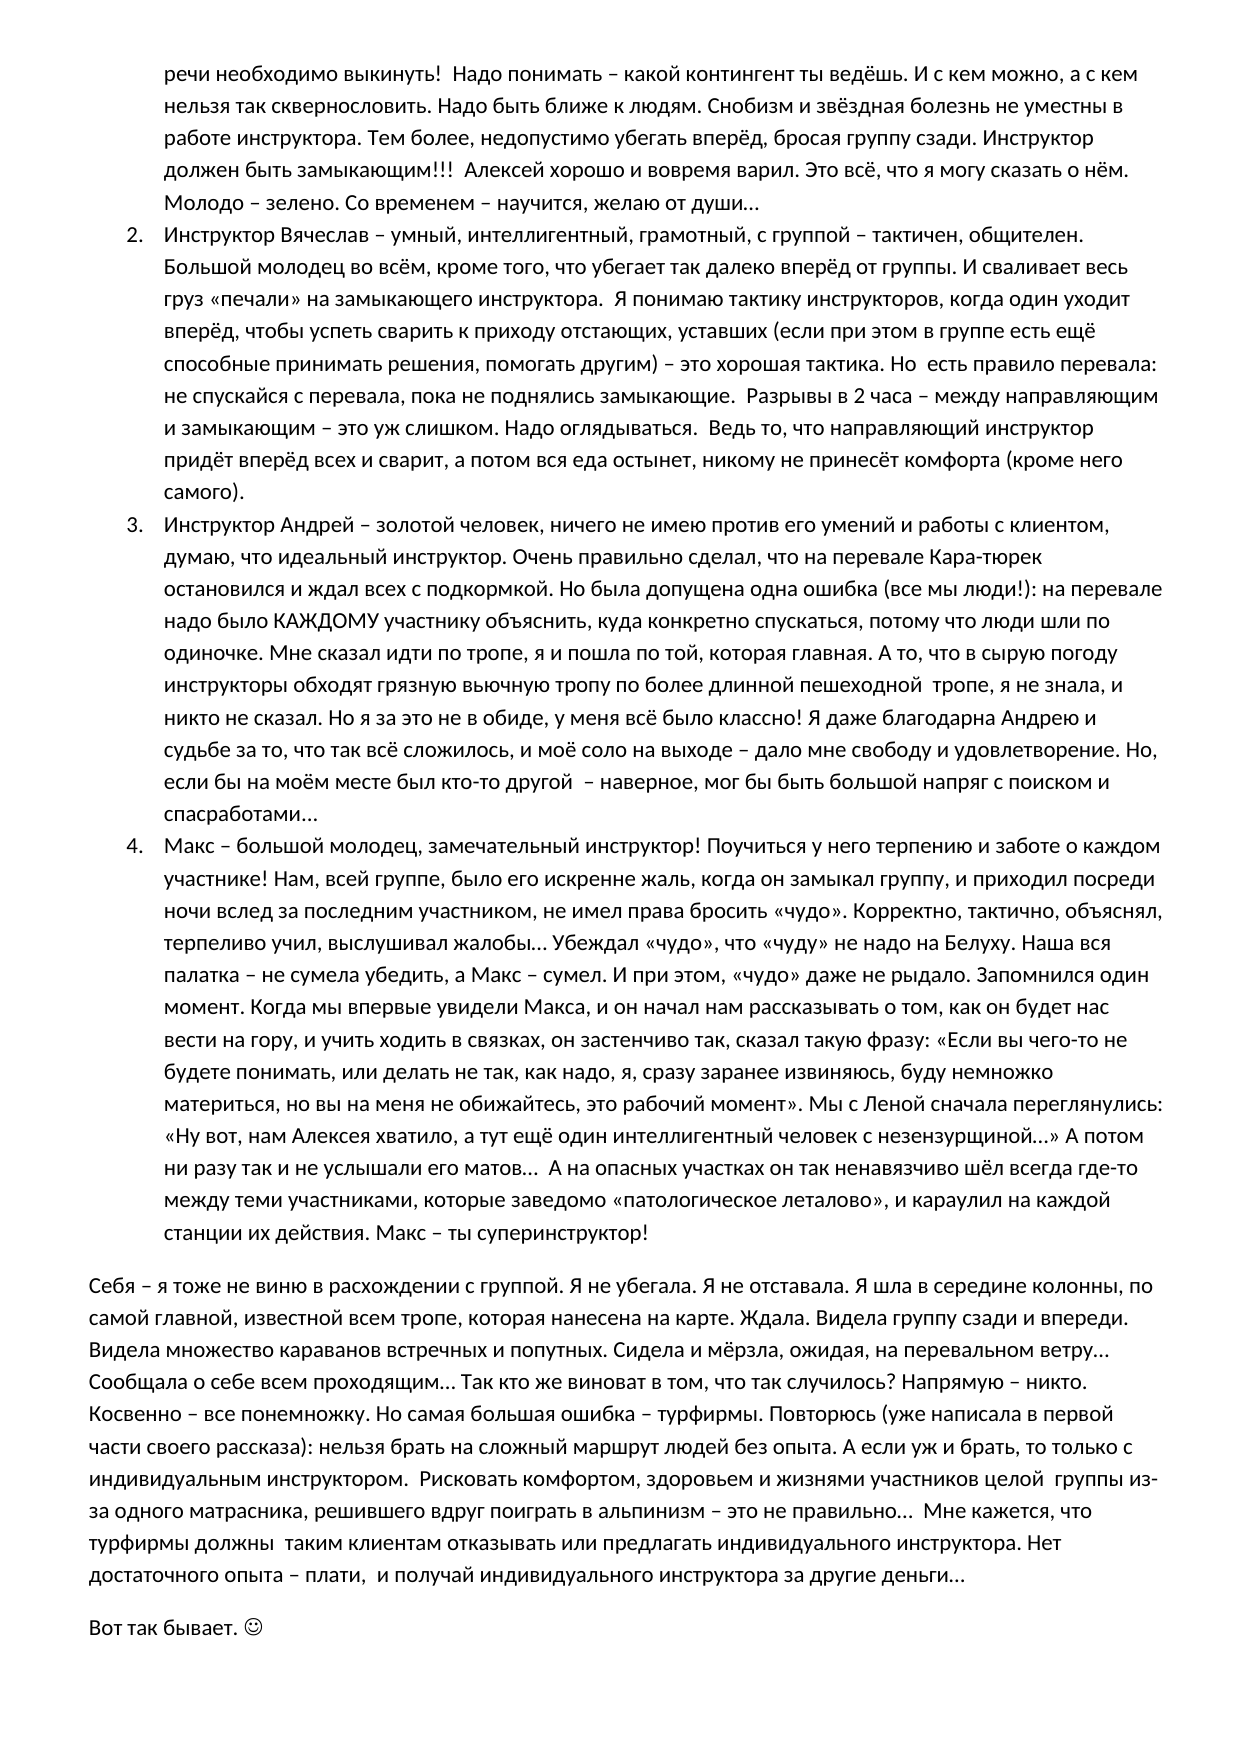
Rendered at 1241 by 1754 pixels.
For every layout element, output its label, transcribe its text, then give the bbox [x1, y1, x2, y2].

list Макс – большой молодец, замечательный инструктор! Поучиться у него терпению и заботе о каждом участнике! Нам, всей группе, было его искренне жаль, когда он замыкал группу, и приходил посреди ночи вслед за последним участником, не имел права бросить «чудо». Корректно, тактично, объяснял, терпеливо учил, выслушивал жалобы… Убеждал «чудо», что «чуду» не надо на Белуху. Наша вся палатка – не сумела убедить, а Макс – сумел. И при этом, «чудо» даже не рыдало. Запомнился один момент. Когда мы впервые увидели Макса, и он начал нам рассказывать о том, как он будет нас вести на гору, и учить ходить в связках, он застенчиво так, сказал такую фразу: «Если вы чего-то не будете понимать, или делать не так, как надо, я, сразу заранее извиняюсь, буду немножко материться, но вы на меня не обижайтесь, это рабочий момент». Мы с Леной сначала переглянулись: «Ну вот, нам Алексея хватило, а тут ещё один интеллигентный человек с незензурщиной…» А потом ни разу так и не услышали его матов… А на опасных участках он так ненавязчиво шёл всегда где-то между теми участниками, которые заведомо «патологическое леталово», и караулил на каждой станции их действия. Макс – ты суперинструктор! [126, 832, 1167, 1246]
text Себя – я тоже не виню в расхождении с группой. Я не убегала. Я не отставала. Я шла в середине колонны, по самой главной, известной всем тропе, которая нанесена на карте. Ждала. Видела группу сзади и впереди. Видела множество караванов встречных и попутных. Сидела и мёрзла, ожидая, на перевальном ветру… Сообщала о себе всем проходящим… Так кто же виноват в том, что так случилось? Напрямую – никто. Косвенно – все понемножку. Но самая большая ошибка – турфирмы. Повторюсь (уже написала в первой части своего рассказа): нельзя брать на сложный маршрут людей без опыта. А если уж и брать, то только с индивидуальным инструктором. Рисковать комфортом, здоровьем и жизнями участников целой группы из-за одного матрасника, решившего вдруг поиграть в альпинизм – это не правильно… Мне кажется, что турфирмы должны таким клиентам отказывать или предлагать индивидуального инструктора. Нет достаточного опыта – плати, и получай индивидуального инструктора за другие деньги… [89, 1271, 1167, 1588]
list Инструктор Андрей – золотой человек, ничего не имею против его умений и работы с клиентом, думаю, что идеальный инструктор. Очень правильно сделал, что на перевале Кара-тюрек остановился и ждал всех с подкормкой. Но была допущена одна ошибка (все мы люди!): на перевале надо было КАЖДОМУ участнику объяснить, куда конкретно спускаться, потому что люди шли по одиночке. Мне сказал идти по тропе, я и пошла по той, которая главная. А то, что в сырую погоду инструкторы обходят грязную вьючную тропу по более длинной пешеходной тропе, я не знала, и никто не сказал. Но я за это не в обиде, у меня всё было классно! Я даже благодарна Андрею и судьбе за то, что так всё сложилось, и моё соло на выходе – дало мне свободу и удовлетворение. Но, если бы на моём месте был кто-то другой – наверное, мог бы быть большой напряг с поиском и спасработами... [126, 510, 1167, 827]
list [126, 59, 1167, 216]
list Инструктор Вячеслав – умный, интеллигентный, грамотный, с группой – тактичен, общителен. Большой молодец во всём, кроме того, что убегает так далеко вперёд от группы. И сваливает весь груз «печали» на замыкающего инструктора. Я понимаю тактику инструкторов, когда один уходит вперёд, чтобы успеть сварить к приходу отстающих, уставших (если при этом в группе есть ещё способные принимать решения, помогать другим) – это хорошая тактика. Но есть правило перевала: не спускайся с перевала, пока не поднялись замыкающие. Разрывы в 2 часа – между направляющим и замыкающим – это уж слишком. Надо оглядываться. Ведь то, что направляющий инструктор придёт вперёд всех и сварит, а потом вся еда остынет, никому не принесёт комфорта (кроме него самого). [126, 220, 1167, 506]
text Вот так бывает. [89, 1613, 1167, 1642]
